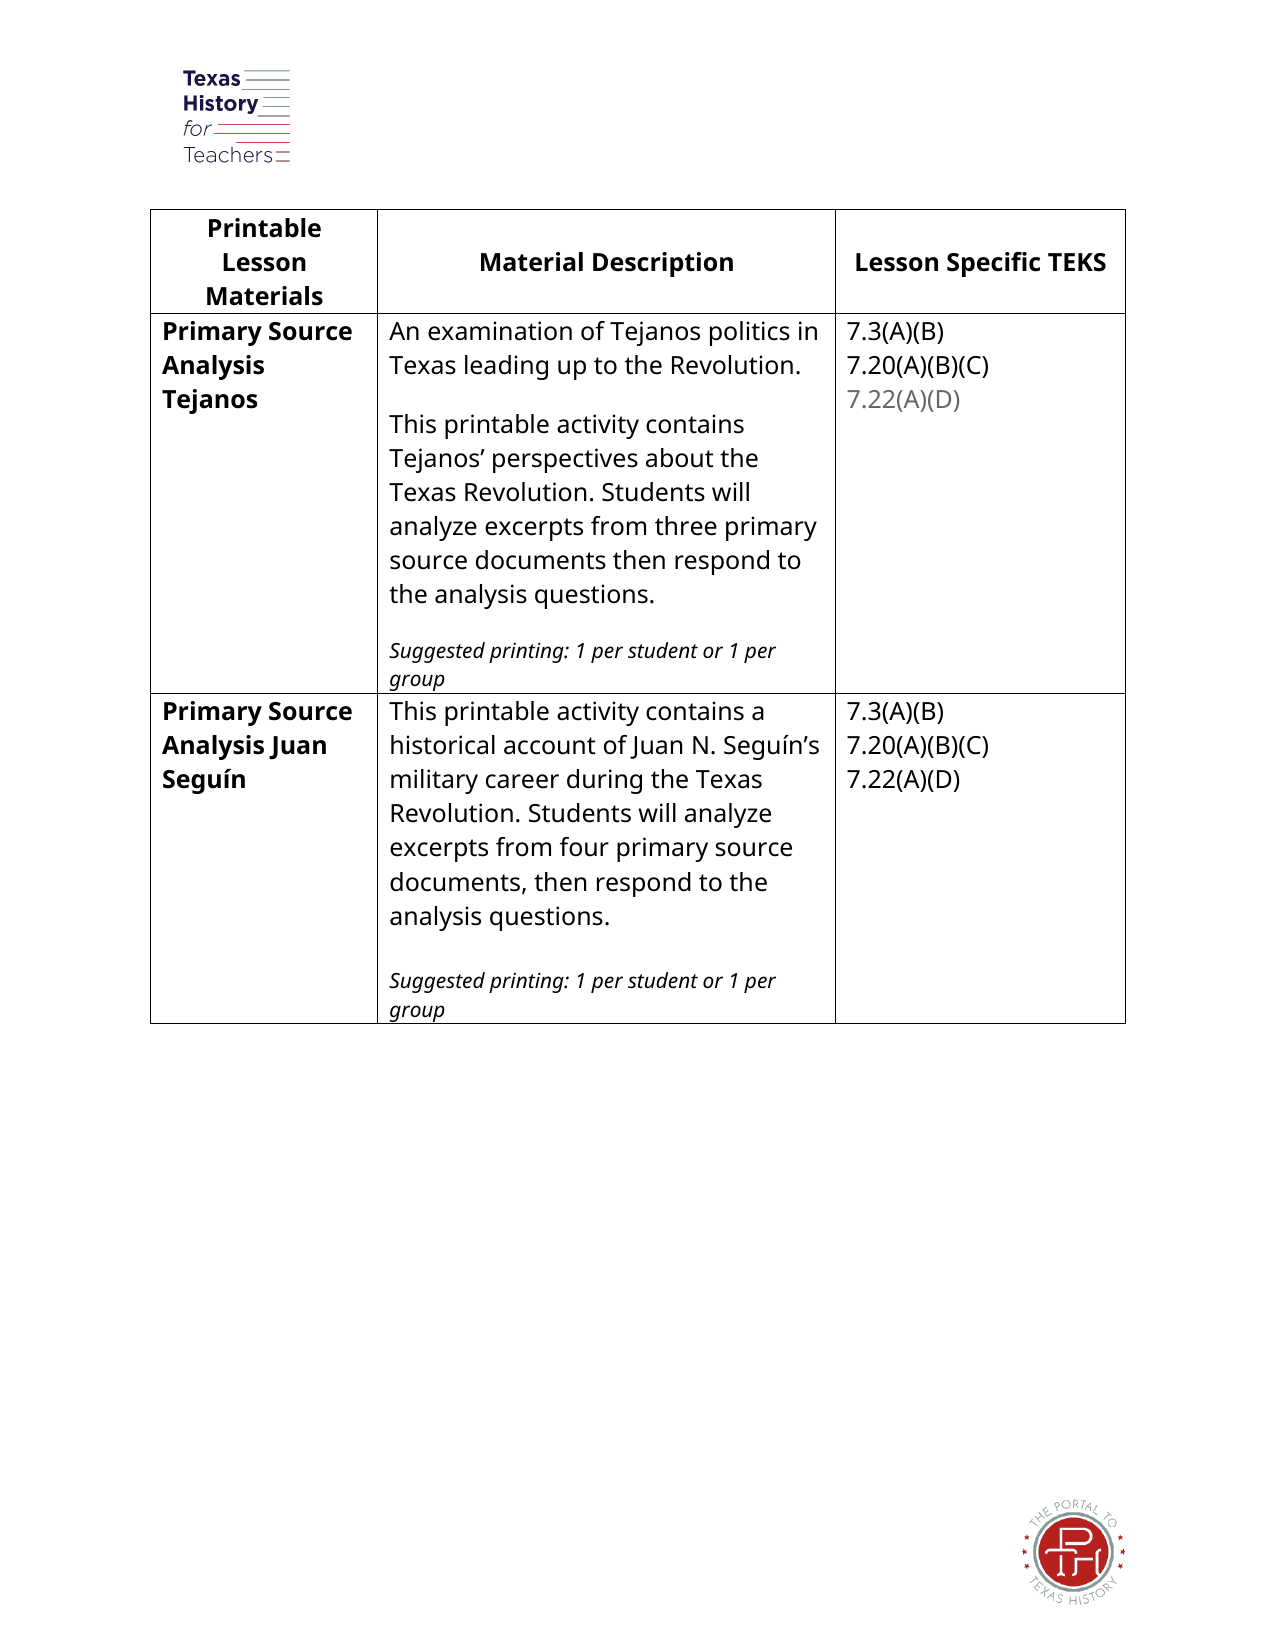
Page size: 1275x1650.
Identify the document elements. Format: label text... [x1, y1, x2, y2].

table_cell An examination of Tejanos politics in Texas leading up to the Revolution. This printable activity contains Tejanos’ perspectives about the Texas Revolution. Students will analyze excerpts from three primary source documents then respond to the analysis questions. Suggested printing: 1 per student or 1 per group [378, 314, 835, 693]
picture [150, 30, 330, 209]
table_cell This printable activity contains a historical account of Juan N. Seguín’s military career during the Texas Revolution. Students will analyze excerpts from four primary source documents, then respond to the analysis questions. Suggested printing: 1 per student or 1 per group [378, 694, 835, 1023]
table_header Lesson Specific TEKS [836, 210, 1125, 312]
table_header Material Description [378, 210, 835, 312]
picture [1022, 1499, 1125, 1605]
table_cell Primary Source Analysis Tejanos [151, 314, 377, 693]
table_cell 7.3(A)(B) 7.20(A)(B)(C) 7.22(A)(D) [836, 694, 1125, 1023]
table_header Printable Lesson Materials [151, 210, 377, 312]
table_cell Primary Source Analysis Juan Seguín [151, 694, 377, 1023]
table_cell 7.3(A)(B) 7.20(A)(B)(C) 7.22(A)(D) [836, 314, 1125, 693]
